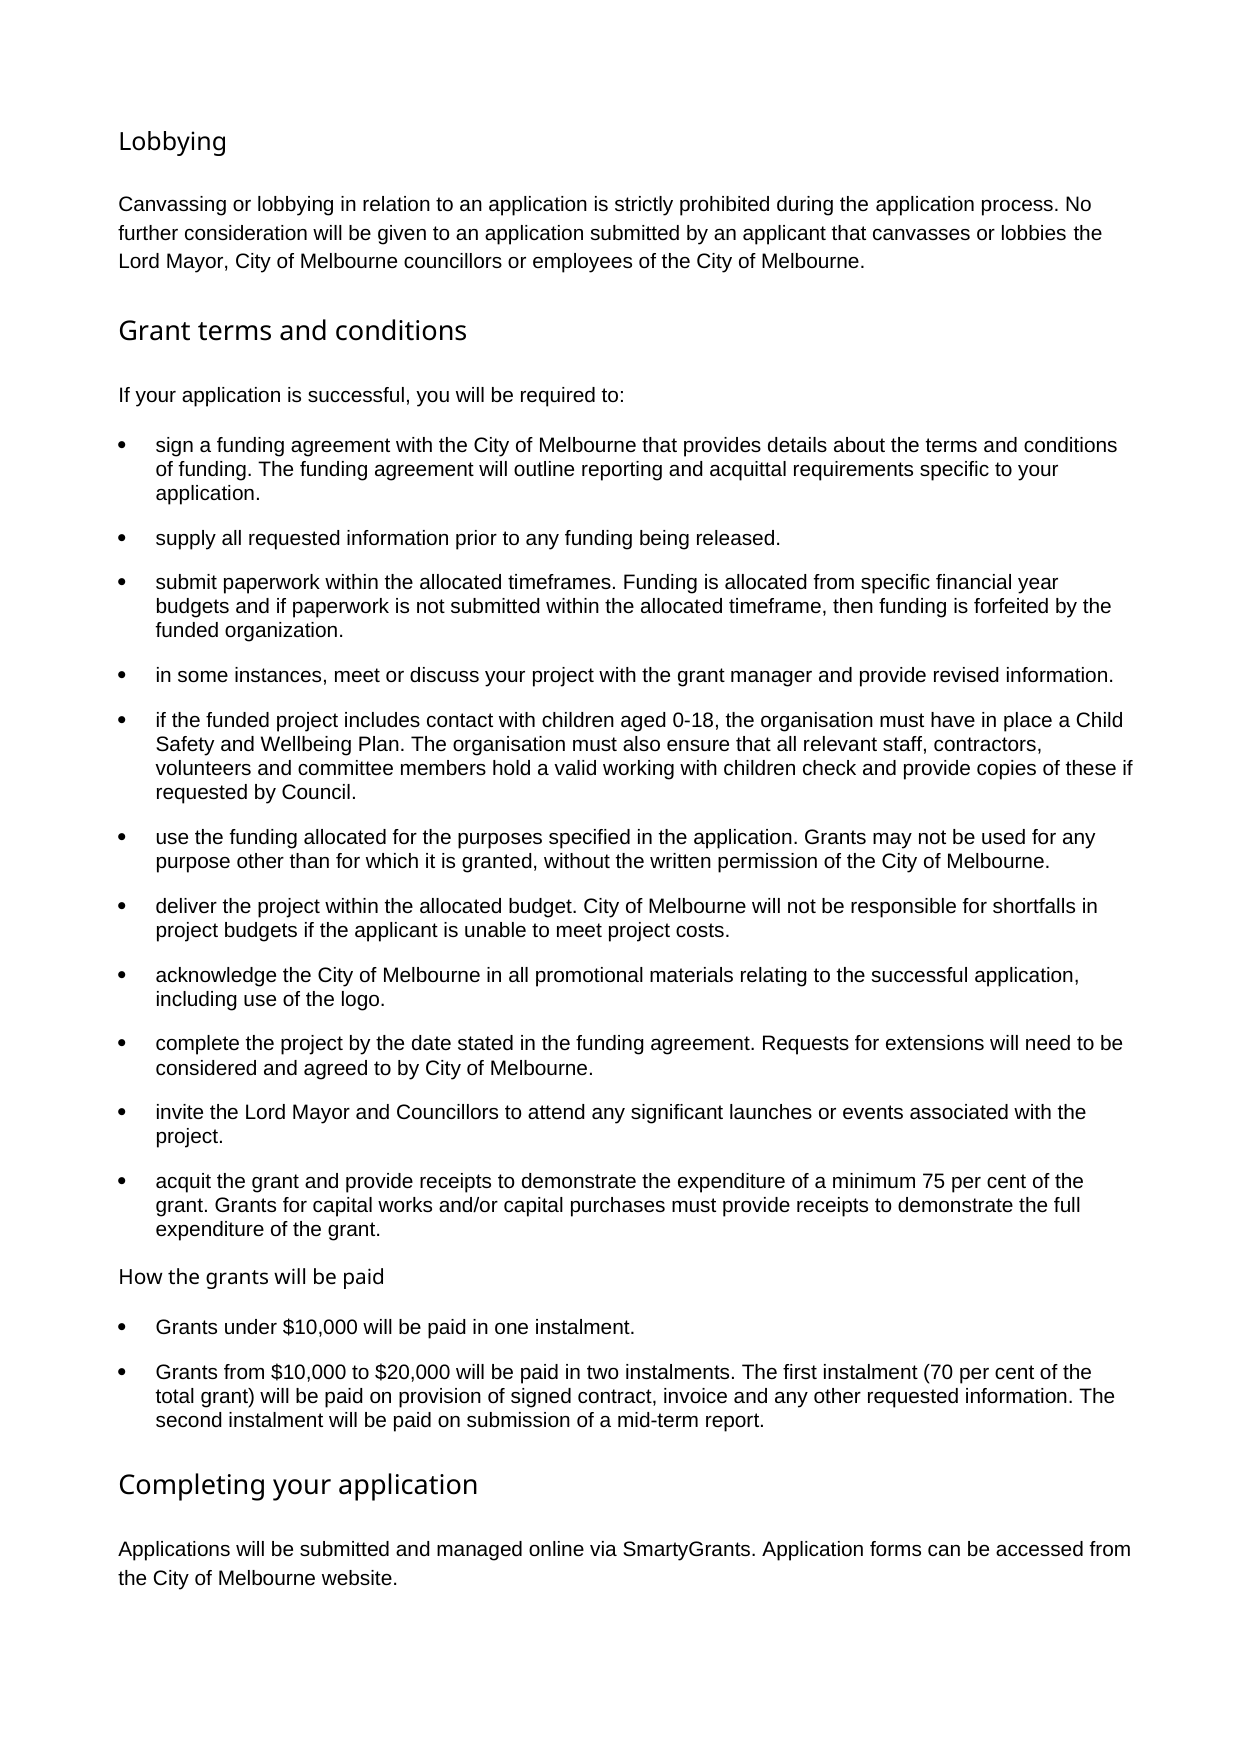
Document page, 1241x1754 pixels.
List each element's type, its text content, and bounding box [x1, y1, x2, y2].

list Grants under $10,000 will be paid in one instalment. [118, 1315, 1137, 1339]
text Applications will be submitted and managed online via SmartyGrants. Application forms can be accessed from the City of Melbourne website. [118, 1537, 1137, 1590]
text If your application is successful, you will be required to: [118, 383, 1137, 407]
list if the funded project includes contact with children aged 0-18, the organisation must have in place a Child Safety and Wellbeing Plan. The organisation must also ensure that all relevant staff, contractors, volunteers and committee members hold a valid working with children check and provide copies of these if requested by Council. [118, 708, 1137, 804]
list invite the Lord Mayor and Councillors to attend any significant launches or events associated with the project. [118, 1100, 1137, 1148]
list supply all requested information prior to any funding being released. [118, 525, 1137, 549]
list acknowledge the City of Melbourne in all promotional materials relating to the successful application, including use of the logo. [118, 962, 1137, 1010]
subtitle Grant terms and conditions [118, 311, 1137, 348]
list complete the project by the date stated in the funding agreement. Requests for extensions will need to be considered and agreed to by City of Melbourne. [118, 1031, 1137, 1079]
subtitle Completing your application [118, 1465, 1137, 1502]
subtitle How the grants will be paid [118, 1262, 1137, 1290]
subtitle Lobbying [118, 123, 1137, 157]
list Grants from $10,000 to $20,000 will be paid in two instalments. The first instalment (70 per cent of the total grant) will be paid on provision of signed contract, invoice and any other requested information. The second instalment will be paid on submission of a mid-term report. [118, 1360, 1137, 1432]
list deliver the project within the allocated budget. City of Melbourne will not be responsible for shortfalls in project budgets if the applicant is unable to meet project costs. [118, 893, 1137, 942]
list use the funding allocated for the purposes specified in the application. Grants may not be used for any purpose other than for which it is granted, without the written permission of the City of Melbourne. [118, 825, 1137, 873]
text Canvassing or lobbying in relation to an application is strictly prohibited during the application process. No further consideration will be given to an application submitted by an applicant that canvasses or lobbies the Lord Mayor, City of Melbourne councillors or employees of the City of Melbourne. [118, 192, 1137, 273]
list in some instances, meet or discuss your project with the grant manager and provide revised information. [118, 663, 1137, 687]
list sign a funding agreement with the City of Melbourne that provides details about the terms and conditions of funding. The funding agreement will outline reporting and acquittal requirements specific to your application. [118, 432, 1137, 504]
list acquit the grant and provide receipts to demonstrate the expenditure of a minimum 75 per cent of the grant. Grants for capital works and/or capital purchases must provide receipts to demonstrate the full expenditure of the grant. [118, 1169, 1137, 1241]
list submit paperwork within the allocated timeframes. Funding is allocated from specific financial year budgets and if paperwork is not submitted within the allocated timeframe, then funding is forfeited by the funded organization. [118, 570, 1137, 642]
